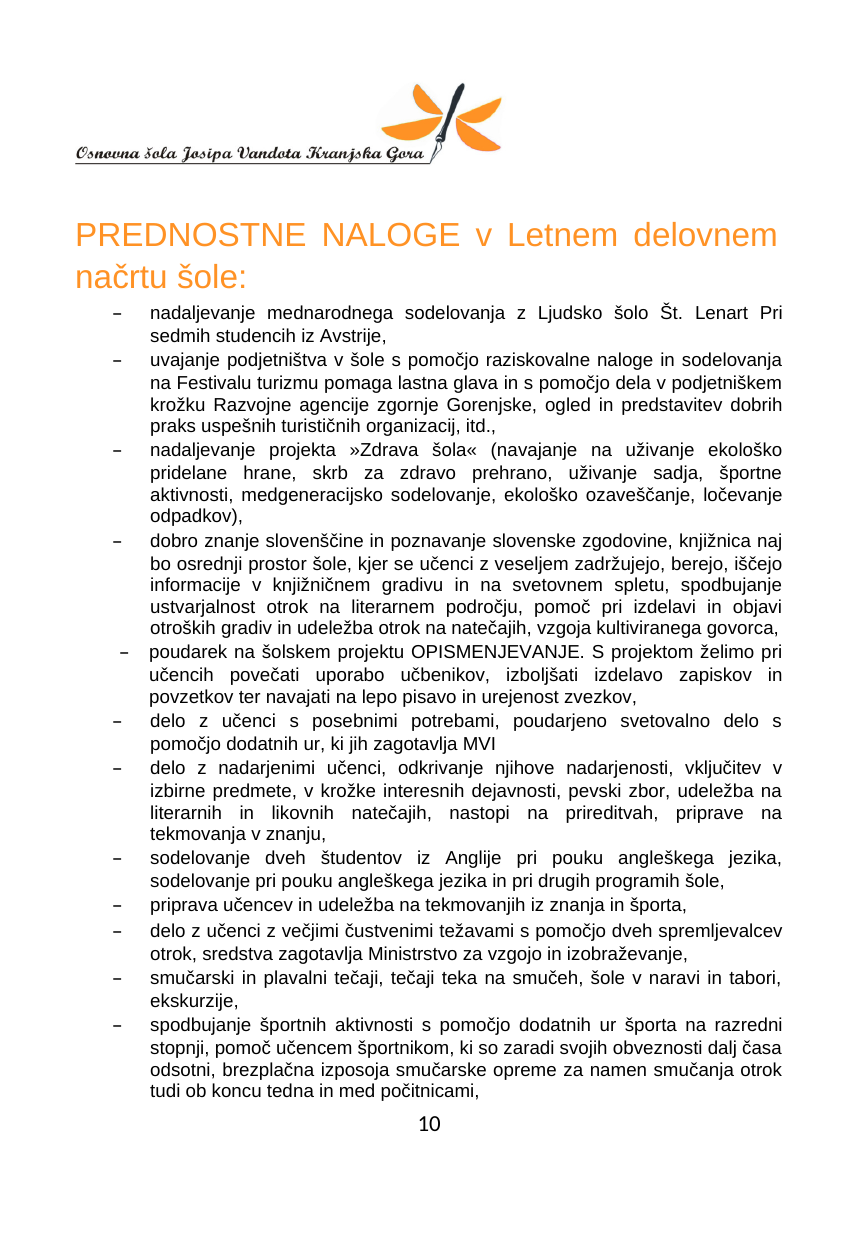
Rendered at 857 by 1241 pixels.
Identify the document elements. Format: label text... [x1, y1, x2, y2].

list delo z učenci s posebnimi potrebami, poudarjeno svetovalno delo s pomočjo dodatnih ur, ki jih zagotavlja MVI [112, 707, 783, 754]
list delo z učenci z večjimi čustvenimi težavami s pomočjo dveh spremljevalcev otrok, sredstva zagotavlja Ministrstvo za vzgojo in izobraževanje, [112, 917, 783, 964]
list dobro znanje slovenščine in poznavanje slovenske zgodovine, knjižnica naj bo osrednji prostor šole, kjer se učenci z veseljem zadržujejo, berejo, iščejo informacije v knjižničnem gradivu in na svetovnem spletu, spodbujanje ustvarjalnost otrok na literarnem področju, pomoč pri izdelavi in objavi otroških gradiv in udeležba otrok na natečajih, vzgoja kultiviranega govorca, [112, 527, 783, 639]
list nadaljevanje mednarodnega sodelovanja z Ljudsko šolo Št. Lenart Pri sedmih studencih iz Avstrije, [112, 299, 783, 346]
text PREDNOSTNE NALOGE v Letnem delovnem načrtu šole: [75, 215, 778, 296]
list delo z nadarjenimi učenci, odkrivanje njihove nadarjenosti, vključitev v izbirne predmete, v krožke interesnih dejavnosti, pevski zbor, udeležba na literarnih in likovnih natečajih, nastopi na prireditvah, priprave na tekmovanja v znanju, [112, 754, 783, 844]
list priprava učencev in udeležba na tekmovanjih iz znanja in športa, [112, 892, 783, 917]
list poudarek na šolskem projektu OPISMENJEVANJE. S projektom želimo pri učencih povečati uporabo učbenikov, izboljšati izdelavo zapiskov in povzetkov ter navajati na lepo pisavo in urejenost zvezkov, [119, 639, 783, 707]
picture [75, 75, 519, 166]
list sodelovanje dveh študentov iz Anglije pri pouku angleškega jezika, sodelovanje pri pouku angleškega jezika in pri drugih programih šole, [112, 844, 783, 892]
list uvajanje podjetništva v šole s pomočjo raziskovalne naloge in sodelovanja na Festivalu turizmu pomaga lastna glava in s pomočjo dela v podjetniškem krožku Razvojne agencije zgornje Gorenjske, ogled in predstavitev dobrih praks uspešnih turističnih organizacij, itd., [112, 346, 783, 437]
list smučarski in plavalni tečaji, tečaji teka na smučeh, šole v naravi in tabori, ekskurzije, [112, 964, 783, 1011]
list spodbujanje športnih aktivnosti s pomočjo dodatnih ur športa na razredni stopnji, pomoč učencem športnikom, ki so zaradi svojih obveznosti dalj časa odsotni, brezplačna izposoja smučarske opreme za namen smučanja otrok tudi ob koncu tedna in med počitnicami, [112, 1011, 783, 1102]
list nadaljevanje projekta »Zdrava šola« (navajanje na uživanje ekološko pridelane hrane, skrb za zdravo prehrano, uživanje sadja, športne aktivnosti, medgeneracijsko sodelovanje, ekološko ozaveščanje, ločevanje odpadkov), [112, 437, 783, 527]
